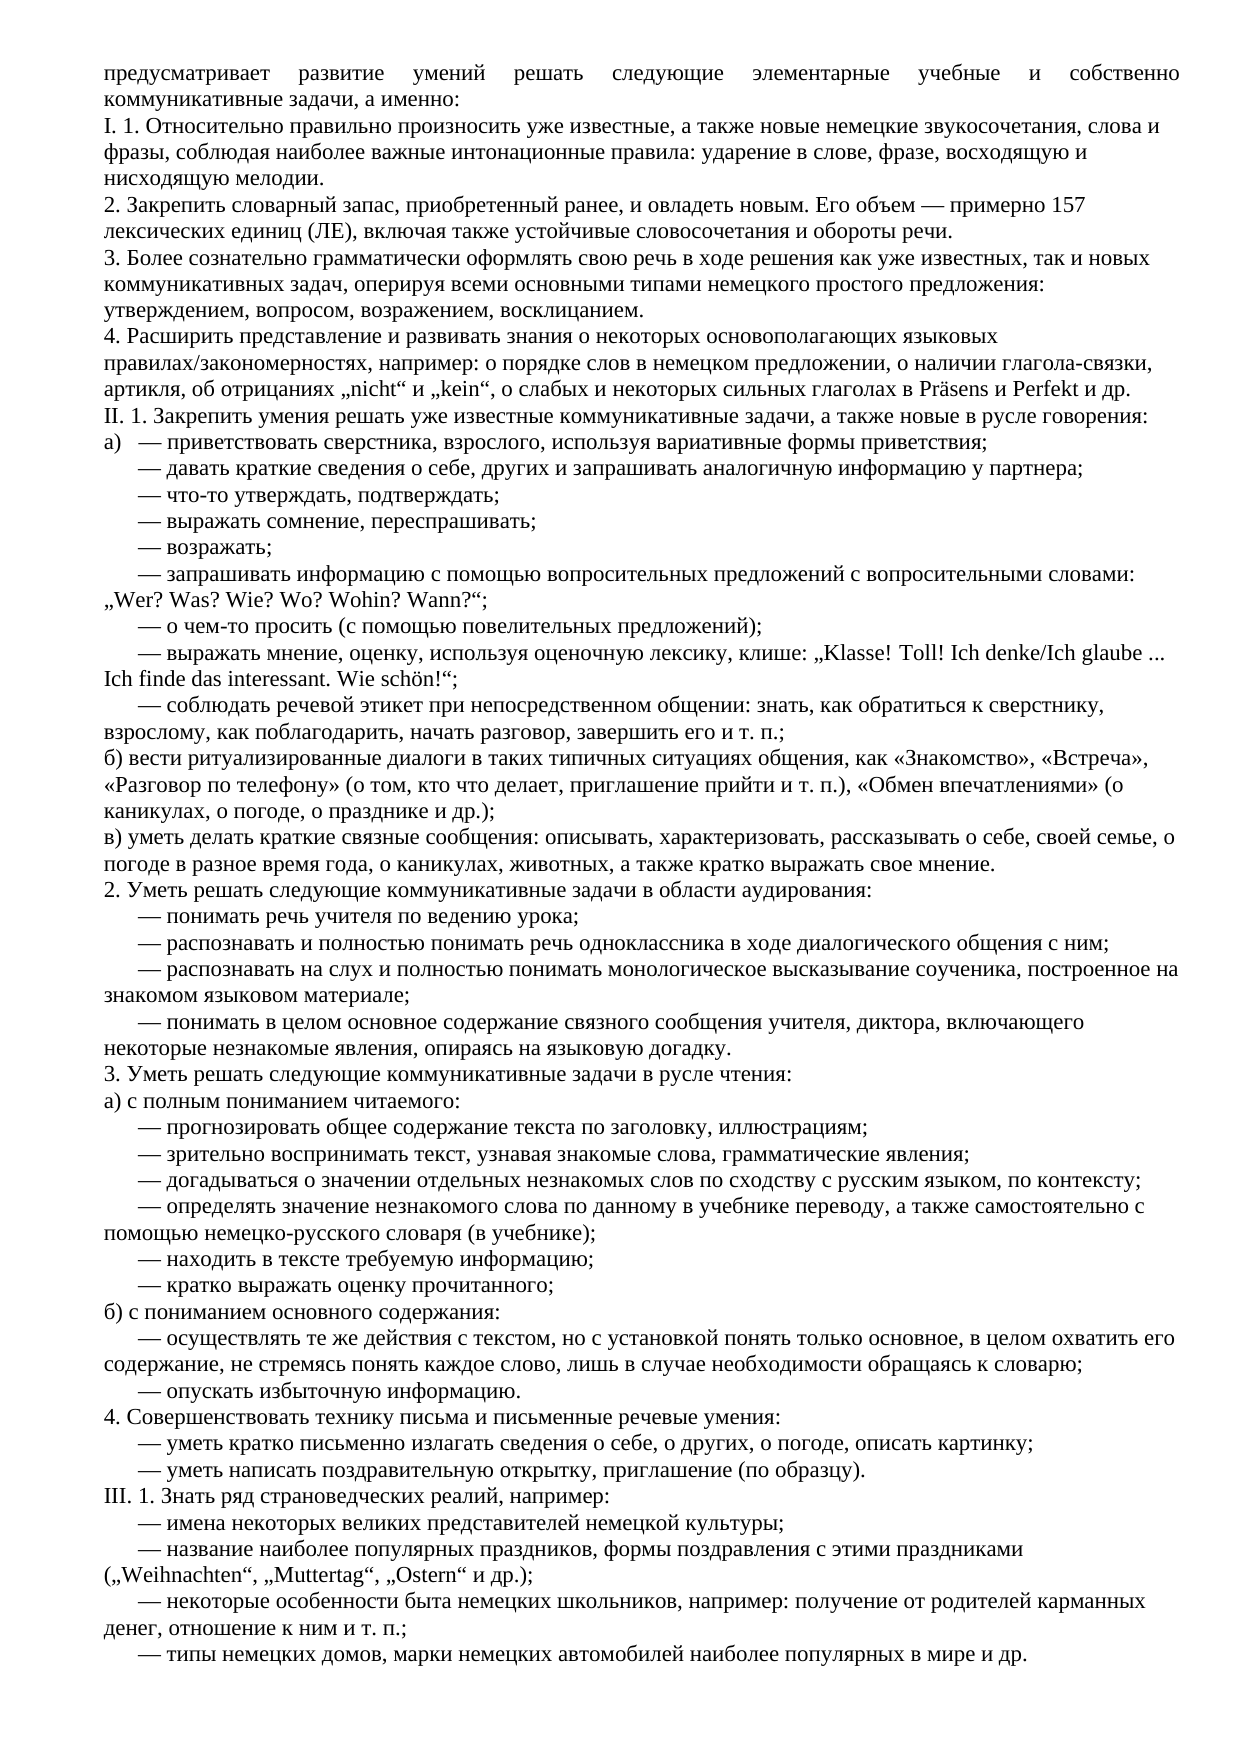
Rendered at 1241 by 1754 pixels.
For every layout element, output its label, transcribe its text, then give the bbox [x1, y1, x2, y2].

text — о чем-то просить (с помощью повелительных предложений); [103, 612, 1181, 639]
text б) с пониманием основного содержания: [103, 1298, 1181, 1324]
text — соблюдать речевой этикет при непосредственном общении: знать, как обратиться к сверстнику, взрослому, как поблагодарить, начать разговор, завершить его и т. п.; [103, 692, 1181, 744]
text — что-то утверждать, подтверждать; [103, 481, 1181, 507]
text — выражать мнение, оценку, используя оценочную лексику, клише: „Klasse! Toll! Ich denke/Ich glaube ... Ich finde das interessant. Wie schön!“; [103, 639, 1181, 692]
text — осуществлять те же действия с текстом, но с установкой понять только основное, в целом охватить его содержание, не стремясь понять каждое слово, лишь в случае необходимости обращаясь к словарю; [103, 1324, 1181, 1377]
text в) уметь делать краткие связные сообщения: описывать, характеризовать, рассказывать о себе, своей семье, о погоде в разное время года, о каникулах, животных, а также кратко выражать свое мнение. [103, 823, 1181, 876]
text б) вести ритуализированные диалоги в таких типичных ситуациях общения, как «Знакомство», «Встреча», «Разговор по телефону» (о том, кто что делает, приглашение прийти и т. п.), «Обмен впечатлениями» (о каникулах, о погоде, о празднике и др.); [103, 744, 1181, 823]
text 4. Совершенствовать технику письма и письменные речевые умения: [103, 1403, 1181, 1429]
text — название наиболее популярных праздников, формы поздравления с этими праздниками („Weihnachten“, „Muttertag“, „Ostern“ и др.); [103, 1535, 1181, 1588]
text 4. Расширить представление и развивать знания о некоторых основополагающих языковых правилах/закономерностях, например: о порядке слов в немецком предложении, о наличии глагола-связки, артикля, об отрицаниях „nicht“ и „kein“, о слабых и некоторых сильных глаголах в Präsens и Perfekt и др. [103, 323, 1181, 402]
text — давать краткие сведения о себе, других и запрашивать аналогичную информацию у партнера; [103, 454, 1181, 481]
text — типы немецких домов, марки немецких автомобилей наиболее популярных в мире и др. [103, 1640, 1181, 1667]
text а) с полным пониманием читаемого: [103, 1087, 1181, 1113]
text 2. Закрепить словарный запас, приобретенный ранее, и овладеть новым. Его объем — примерно 157 лексических единиц (ЛЕ), включая также устойчивые словосочетания и обороты речи. [103, 191, 1181, 243]
text — находить в тексте требуемую информацию; [103, 1245, 1181, 1271]
text I. 1. Относительно правильно произносить уже известные, а также новые немецкие звукосочетания, слова и фразы, соблюдая наиболее важные интонационные правила: ударение в слове, фразе, восходящую и нисходящую мелодии. [103, 112, 1181, 191]
text 3. Уметь решать следующие коммуникативные задачи в русле чтения: [103, 1061, 1181, 1087]
text — имена некоторых великих представителей немецкой культуры; [103, 1508, 1181, 1535]
text а) — приветствовать сверстника, взрослого, используя вариативные формы приветствия; [103, 428, 1181, 454]
text — догадываться о значении отдельных незнакомых слов по сходству с русским языком, по контексту; [103, 1166, 1181, 1192]
text — распознавать и полностью понимать речь одноклассника в ходе диалогического общения с ним; [103, 929, 1181, 955]
text III. 1. Знать ряд страноведческих реалий, например: [103, 1482, 1181, 1508]
text — запрашивать информацию с помощью вопросительных предложений с вопросительными словами: „Wer? Was? Wie? Wo? Wohin? Wann?“; [103, 560, 1181, 612]
text — распознавать на слух и полностью понимать монологическое высказывание соученика, построенное на знакомом языковом материале; [103, 955, 1181, 1008]
text 3. Более сознательно грамматически оформлять свою речь в ходе решения как уже известных, так и новых коммуникативных задач, оперируя всеми основными типами немецкого простого предложения: утверждением, вопросом, возражением, восклицанием. [103, 243, 1181, 323]
text — зрительно воспринимать текст, узнавая знакомые слова, грамматические явления; [103, 1139, 1181, 1166]
text 2. Уметь решать следующие коммуникативные задачи в области аудирования: [103, 876, 1181, 902]
text — выражать сомнение, переспрашивать; [103, 507, 1181, 533]
text — понимать речь учителя по ведению урока; [103, 902, 1181, 929]
text II. 1. Закрепить умения решать уже известные коммуникативные задачи, а также новые в русле говорения: [103, 402, 1181, 428]
text — кратко выражать оценку прочитанного; [103, 1271, 1181, 1298]
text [103, 59, 1181, 112]
text — некоторые особенности быта немецких школьников, например: получение от родителей карманных денег, отношение к ним и т. п.; [103, 1588, 1181, 1640]
text — прогнозировать общее содержание текста по заголовку, иллюстрациям; [103, 1113, 1181, 1139]
text — уметь написать поздравительную открытку, приглашение (по образцу). [103, 1456, 1181, 1482]
text — опускать избыточную информацию. [103, 1377, 1181, 1403]
text — уметь кратко письменно излагать сведения о себе, о других, о погоде, описать картинку; [103, 1429, 1181, 1456]
text — определять значение незнакомого слова по данному в учебнике переводу, а также самостоятельно с помощью немецко-русского словаря (в учебнике); [103, 1192, 1181, 1245]
text — возражать; [103, 533, 1181, 560]
text — понимать в целом основное содержание связного сообщения учителя, диктора, включающего некоторые незнакомые явления, опираясь на языковую догадку. [103, 1008, 1181, 1061]
